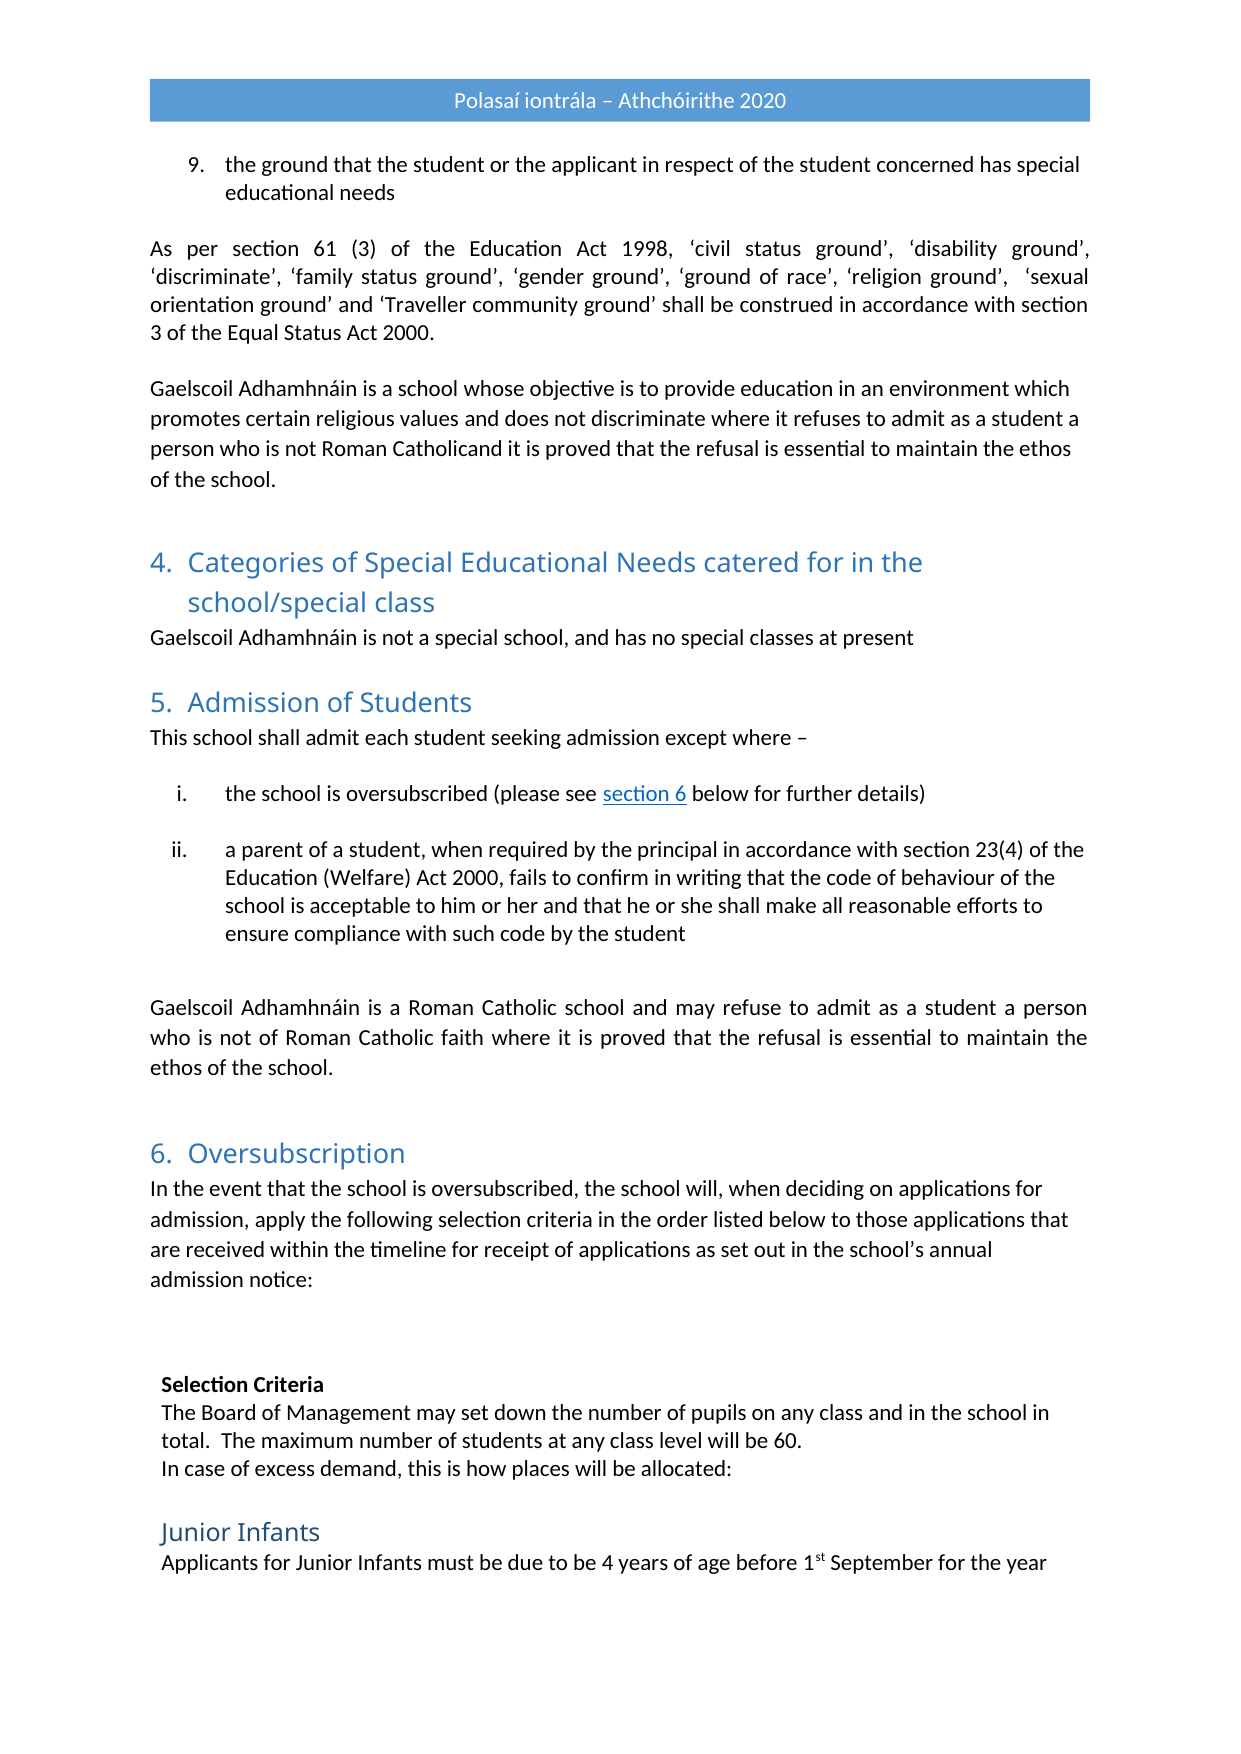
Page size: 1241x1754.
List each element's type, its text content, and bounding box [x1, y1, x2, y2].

list the ground that the student or the applicant in respect of the student concerned has special educational needs [187, 150, 1090, 206]
text Gaelscoil Adhamhnáin is a Roman Catholic school and may refuse to admit as a student a person who is not of Roman Catholic faith where it is proved that the refusal is essential to maintain the ethos of the school. [150, 993, 1090, 1081]
subtitle Oversubscription [150, 1135, 1090, 1172]
subtitle Categories of Special Educational Needs catered for in the school/special class [150, 544, 1090, 621]
subtitle Admission of Students [150, 684, 1090, 721]
text As per section 61 (3) of the Education Act 1998, ‘civil status ground’, ‘disability ground’, ‘discriminate’, ‘family status ground’, ‘gender ground’, ‘ground of race’, ‘religion ground’, ‘sexual orientation ground’ and ‘Traveller community ground’ shall be construed in accordance with section 3 of the Equal Status Act 2000. [150, 234, 1090, 346]
text Gaelscoil Adhamhnáin is a school whose objective is to provide education in an environment which promotes certain religious values and does not discriminate where it refuses to admit as a student a person who is not Roman Catholicand it is proved that the refusal is essential to maintain the ethos of the school. [150, 374, 1090, 493]
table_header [150, 1342, 1089, 1577]
list Gaelscoil Adhamhnáin is not a special school, and has no special classes at present [150, 623, 1090, 651]
list a parent of a student, when required by the principal in accordance with section 23(4) of the Education (Welfare) Act 2000, fails to confirm in writing that the code of behaviour of the school is acceptable to him or her and that he or she shall make all reasonable efforts to ensure compliance with such code by the student [187, 836, 1090, 948]
text In the event that the school is oversubscribed, the school will, when deciding on applications for admission, apply the following selection criteria in the order listed below to those applications that are received within the timeline for receipt of applications as set out in the school’s annual admission notice: [150, 1174, 1090, 1293]
text This school shall admit each student seeking admission except where – [150, 723, 1090, 751]
list the school is oversubscribed (please see section 6 below for further details) [187, 779, 1090, 807]
